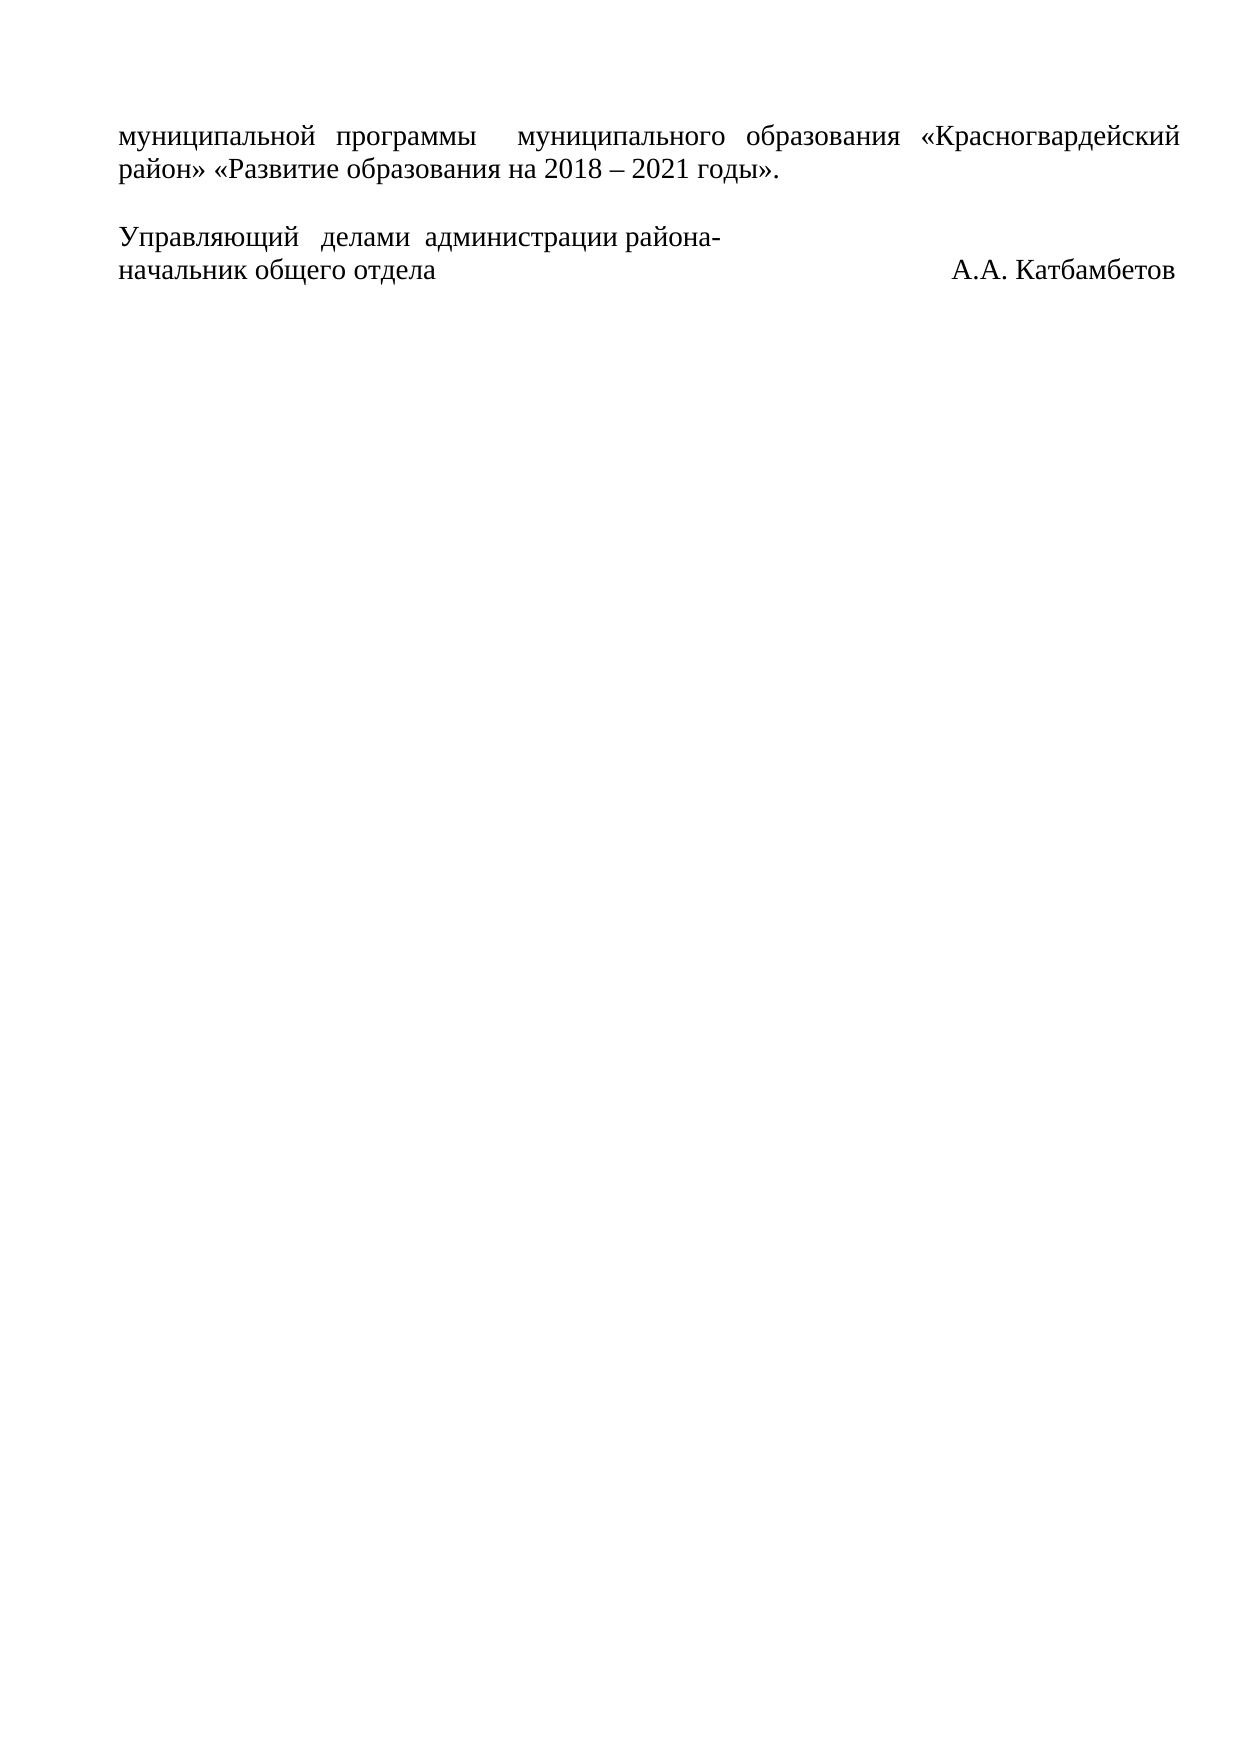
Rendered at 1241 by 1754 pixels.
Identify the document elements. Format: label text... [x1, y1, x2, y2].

text начальник общего отдела А.А. Катбамбетов [118, 252, 1181, 286]
text Управляющий делами администрации района- [118, 219, 1181, 252]
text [118, 118, 1181, 185]
